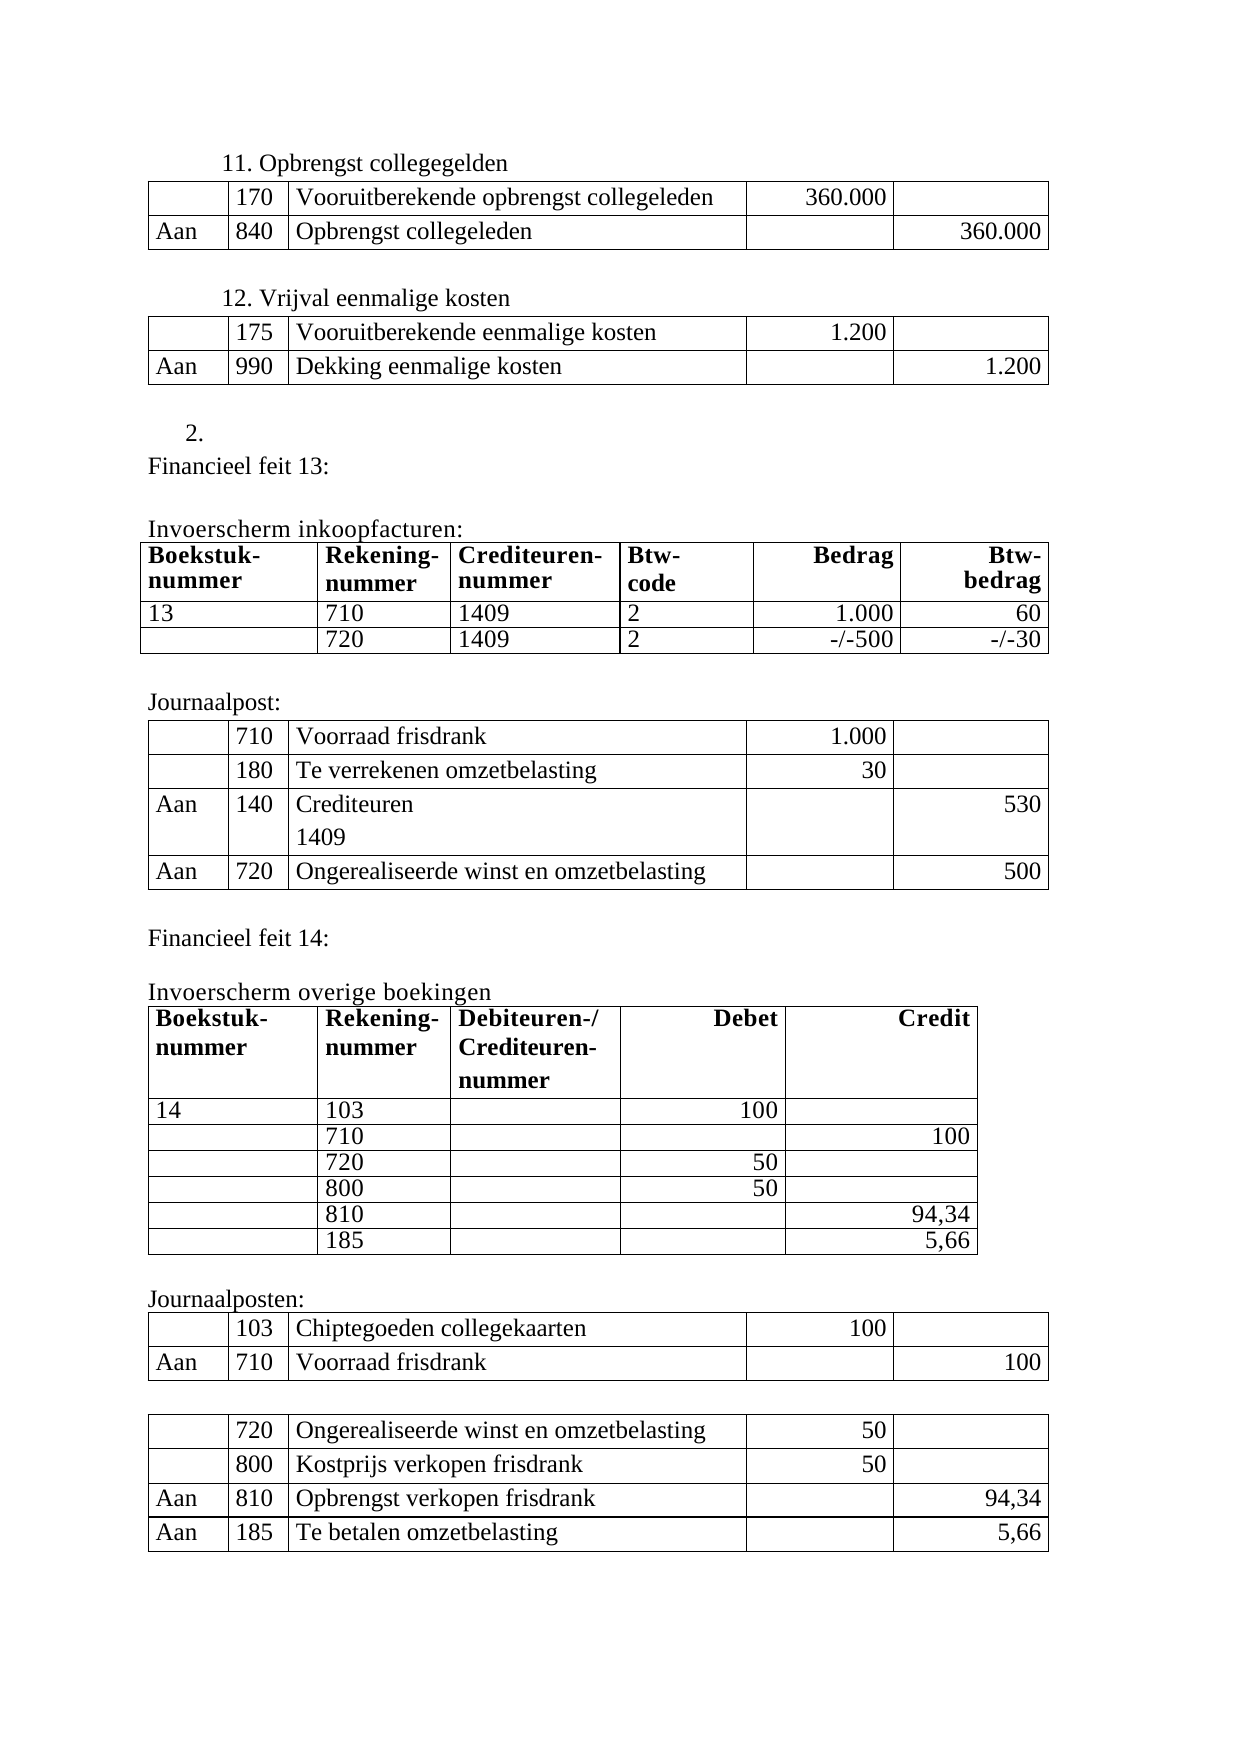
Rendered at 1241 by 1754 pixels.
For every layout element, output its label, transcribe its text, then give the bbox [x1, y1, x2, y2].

list Vrijval eenmalige kosten [221, 283, 1093, 312]
table_cell 1409 [451, 602, 619, 627]
table_header [894, 721, 1048, 754]
table_header Btw- code [621, 543, 753, 601]
table_cell 360.000 [894, 216, 1048, 249]
table_cell [149, 1177, 317, 1202]
table_cell 5,66 [894, 1518, 1048, 1551]
table_header [149, 1415, 228, 1448]
text Financieel feit 13: [148, 451, 1093, 480]
table_cell 100 [894, 1347, 1048, 1380]
list Journaalposten: [148, 1287, 1093, 1312]
table_cell [451, 1229, 620, 1254]
table_cell 2 [621, 602, 753, 627]
table_cell 94,34 [786, 1203, 977, 1228]
table_cell 720 [229, 856, 288, 889]
table_cell Aan [149, 1518, 228, 1551]
table_header [894, 1313, 1048, 1346]
subtitle Invoerscherm overige boekingen [148, 981, 1093, 1006]
table_cell [621, 1229, 785, 1254]
table_header 50 [747, 1415, 893, 1448]
table_header Btw- bedrag [901, 543, 1048, 601]
table_cell [747, 789, 893, 855]
table_cell 800 [229, 1449, 288, 1482]
table_header 1.200 [747, 317, 893, 350]
table_cell 13 [141, 602, 317, 627]
table_cell 14 [149, 1099, 317, 1123]
table_cell 140 [229, 789, 288, 855]
table_cell [451, 1151, 620, 1176]
table_cell Te verrekenen omzetbelasting [289, 755, 746, 788]
table_cell [747, 856, 893, 889]
table_header Bedrag [754, 543, 900, 601]
table_cell 60 [901, 602, 1048, 627]
table_header Credit [786, 1007, 977, 1097]
text Financieel feit 14: [148, 923, 1093, 952]
table_cell [786, 1151, 977, 1176]
table_cell 50 [621, 1151, 785, 1176]
table_header [149, 182, 228, 215]
table_cell [747, 1518, 893, 1551]
table_cell Aan [149, 1484, 228, 1516]
table_cell Voorraad frisdrank [289, 1347, 746, 1380]
table_header 720 [229, 1415, 288, 1448]
table_cell -/-500 [754, 628, 900, 653]
table_header 360.000 [747, 182, 893, 215]
table_cell 530 [894, 789, 1048, 855]
table_cell [149, 1125, 317, 1149]
table_cell Dekking eenmalige kosten [289, 351, 746, 384]
table_header [894, 317, 1048, 350]
subtitle Invoerscherm inkoopfacturen: [148, 517, 1093, 542]
table_cell [149, 755, 228, 788]
table_cell [451, 1177, 620, 1202]
table_cell 185 [318, 1229, 450, 1254]
table_cell 840 [229, 216, 288, 249]
table_header Boekstuk- nummer [149, 1007, 317, 1097]
table_cell 1.200 [894, 351, 1048, 384]
table_cell [451, 1099, 620, 1123]
table_header [149, 317, 228, 350]
table_cell [894, 755, 1048, 788]
table_cell Opbrengst verkopen frisdrank [289, 1484, 746, 1516]
table_cell [894, 1449, 1048, 1482]
table_cell 720 [318, 1151, 450, 1176]
table_cell [149, 1151, 317, 1176]
table_cell 2 [621, 628, 753, 653]
table_cell Kostprijs verkopen frisdrank [289, 1449, 746, 1482]
table_header [149, 1313, 228, 1346]
list Opbrengst collegegelden [221, 148, 1093, 176]
table_header Voorraad frisdrank [289, 721, 746, 754]
table_header 175 [229, 317, 288, 350]
table_header Boekstuk-nummer [141, 543, 317, 601]
table_cell 180 [229, 755, 288, 788]
table_cell 500 [894, 856, 1048, 889]
table_cell 50 [747, 1449, 893, 1482]
table_header [149, 721, 228, 754]
table_cell [149, 1229, 317, 1254]
table_header Vooruitberekende eenmalige kosten [289, 317, 746, 350]
table_header 170 [229, 182, 288, 215]
table_cell 720 [318, 628, 450, 653]
table_cell [451, 1125, 620, 1149]
table_cell Crediteuren 1409 [289, 789, 746, 855]
table_cell Opbrengst collegeleden [289, 216, 746, 249]
table_cell [149, 1203, 317, 1228]
table_cell [786, 1099, 977, 1123]
table_header Vooruitberekende opbrengst collegeleden [289, 182, 746, 215]
table_cell -/-30 [901, 628, 1048, 653]
table_cell 30 [747, 755, 893, 788]
table_cell [747, 1347, 893, 1380]
table_header 710 [229, 721, 288, 754]
table_header 1.000 [747, 721, 893, 754]
table_cell 710 [318, 1125, 450, 1149]
table_header [894, 182, 1048, 215]
table_cell 185 [229, 1518, 288, 1551]
table_cell [621, 1203, 785, 1228]
table_header Rekening- nummer [318, 1007, 450, 1097]
table_header Crediteuren-nummer [451, 543, 619, 601]
table_cell Aan [149, 216, 228, 249]
table_cell Ongerealiseerde winst en omzetbelasting [289, 856, 746, 889]
table_header Debet [621, 1007, 785, 1097]
table_cell [451, 1203, 620, 1228]
text Journaalpost: [148, 687, 1093, 716]
table_cell 103 [318, 1099, 450, 1123]
table_cell 810 [229, 1484, 288, 1516]
table_cell Aan [149, 789, 228, 855]
table_cell [149, 1449, 228, 1482]
table_cell 710 [229, 1347, 288, 1380]
table_cell [747, 216, 893, 249]
table_cell 800 [318, 1177, 450, 1202]
table_cell [141, 628, 317, 653]
table_header Rekening- nummer [318, 543, 450, 601]
table_cell 1.000 [754, 602, 900, 627]
table_header [894, 1415, 1048, 1448]
table_cell [621, 1125, 785, 1149]
table_cell [747, 1484, 893, 1516]
table_cell [747, 351, 893, 384]
table_cell 94,34 [894, 1484, 1048, 1516]
table_cell 1409 [451, 628, 619, 653]
table_cell 810 [318, 1203, 450, 1228]
table_cell 5,66 [786, 1229, 977, 1254]
table_cell 990 [229, 351, 288, 384]
table_cell Aan [149, 351, 228, 384]
table_cell 710 [318, 602, 450, 627]
table_cell Aan [149, 1347, 228, 1380]
table_header Chiptegoeden collegekaarten [289, 1313, 746, 1346]
table_header Ongerealiseerde winst en omzetbelasting [289, 1415, 746, 1448]
table_cell [786, 1177, 977, 1202]
table_header 100 [747, 1313, 893, 1346]
table_cell Te betalen omzetbelasting [289, 1518, 746, 1551]
table_cell Aan [149, 856, 228, 889]
table_header Debiteuren-/ Crediteuren- nummer [451, 1007, 620, 1097]
table_cell 100 [621, 1099, 785, 1123]
table_cell 100 [786, 1125, 977, 1149]
table_cell 50 [621, 1177, 785, 1202]
table_header 103 [229, 1313, 288, 1346]
